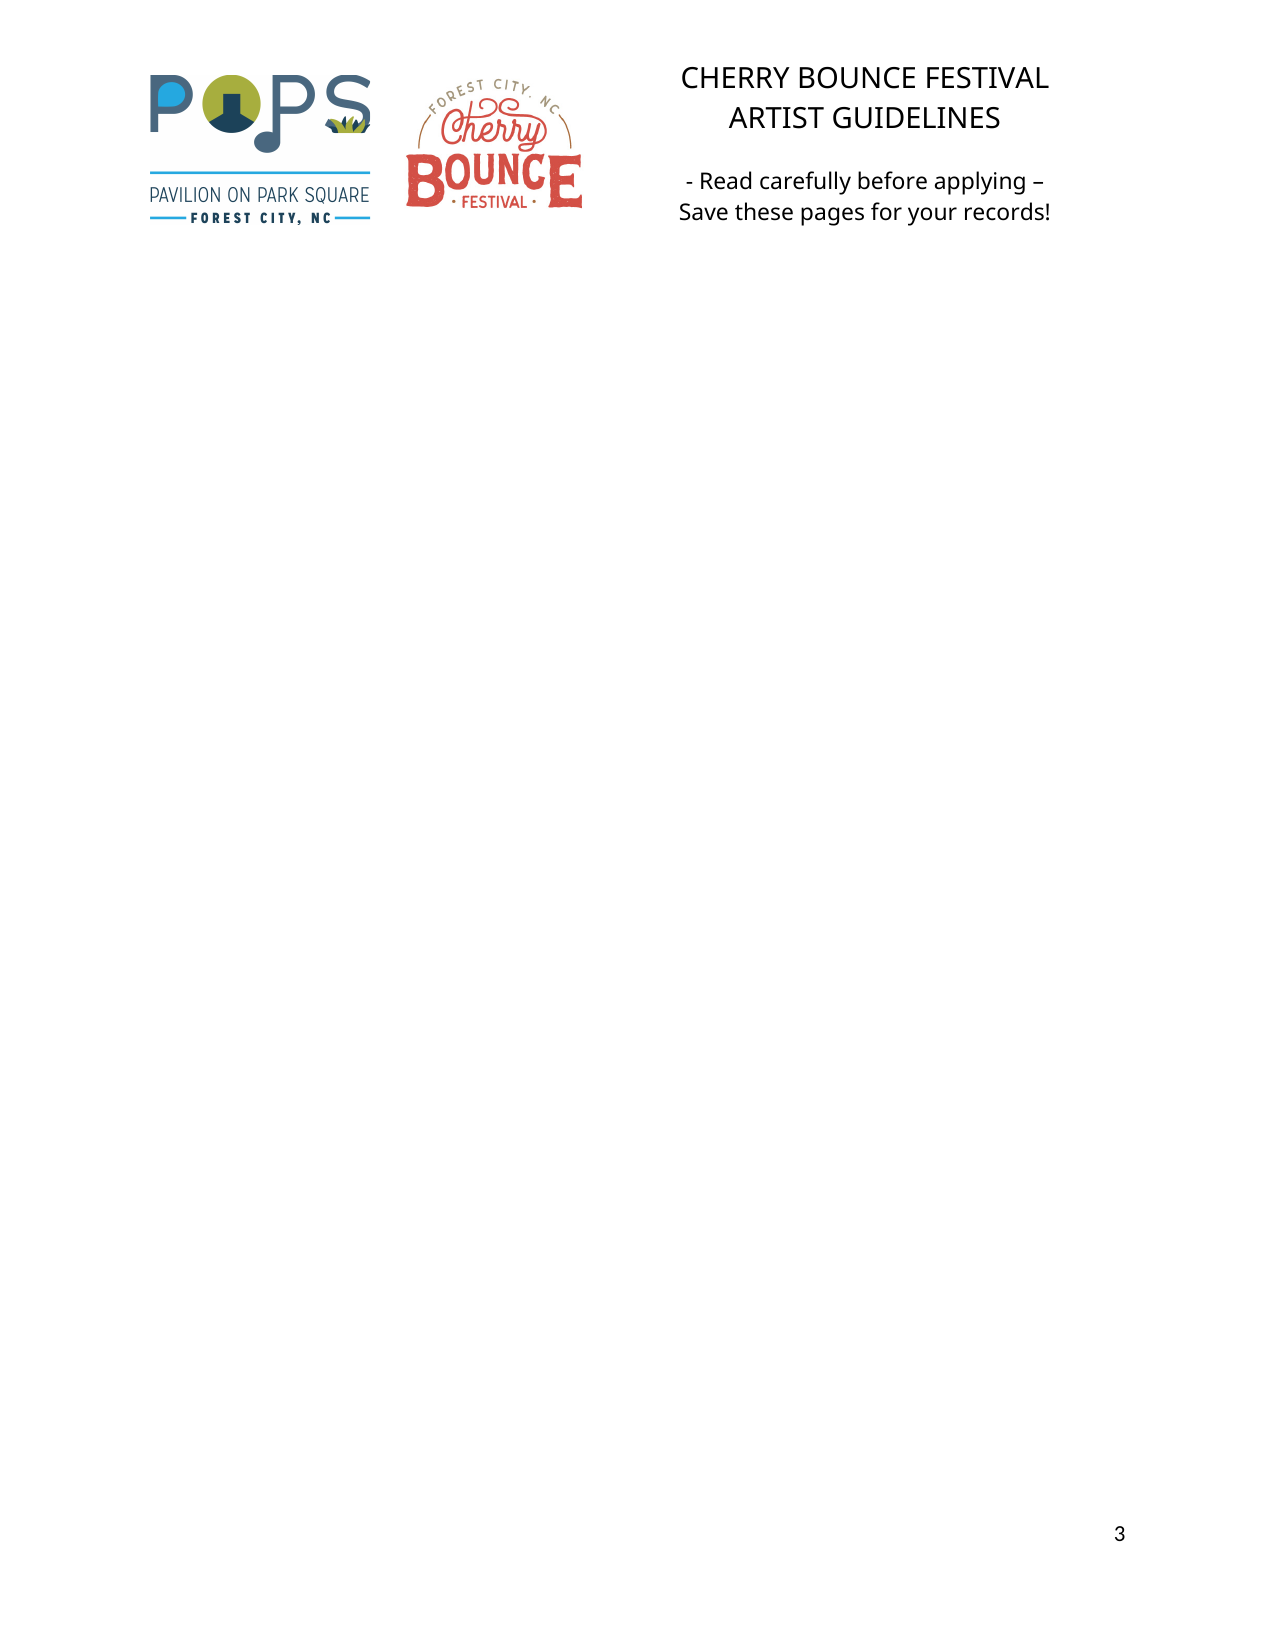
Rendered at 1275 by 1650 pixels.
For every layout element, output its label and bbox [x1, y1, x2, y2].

picture [400, 50, 588, 238]
picture [150, 75, 370, 225]
